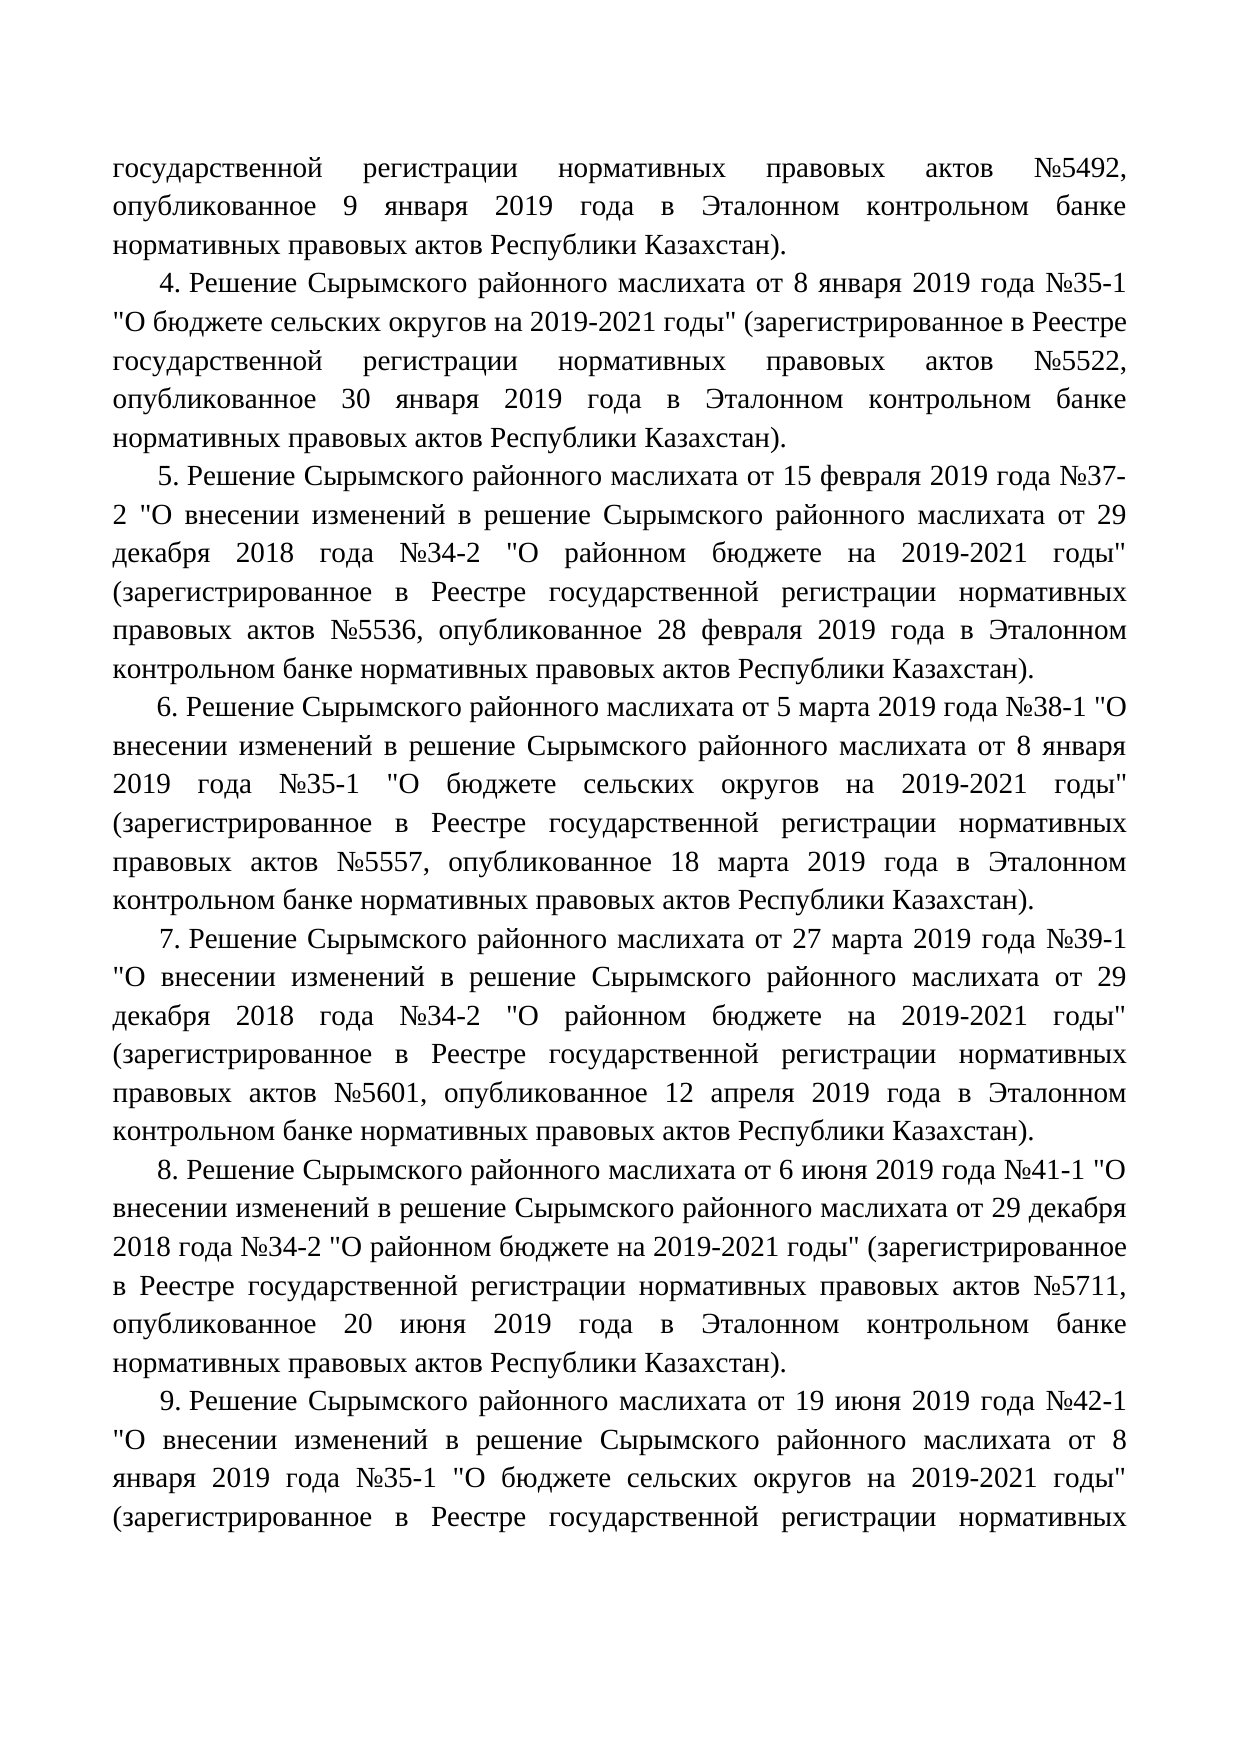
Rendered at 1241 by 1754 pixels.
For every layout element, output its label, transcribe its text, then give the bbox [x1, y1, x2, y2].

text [112, 150, 1128, 261]
text 5. Решение Сырымского районного маслихата от 15 февраля 2019 года №37-2 "О внесении изменений в решение Сырымского районного маслихата от 29 декабря 2018 года №34-2 "О районном бюджете на 2019-2021 годы" (зарегистрированное в Реестре государственной регистрации нормативных правовых актов №5536, опубликованное 28 февраля 2019 года в Эталонном контрольном банке нормативных правовых актов Республики Казахстан). [112, 458, 1128, 684]
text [112, 1383, 1128, 1532]
text 7. Решение Сырымского районного маслихата от 27 марта 2019 года №39-1 "О внесении изменений в решение Сырымского районного маслихата от 29 декабря 2018 года №34-2 "О районном бюджете на 2019-2021 годы" (зарегистрированное в Реестре государственной регистрации нормативных правовых актов №5601, опубликованное 12 апреля 2019 года в Эталонном контрольном банке нормативных правовых актов Республики Казахстан). [112, 921, 1128, 1147]
text 8. Решение Сырымского районного маслихата от 6 июня 2019 года №41-1 "О внесении изменений в решение Сырымского районного маслихата от 29 декабря 2018 года №34-2 "О районном бюджете на 2019-2021 годы" (зарегистрированное в Реестре государственной регистрации нормативных правовых актов №5711, опубликованное 20 июня 2019 года в Эталонном контрольном банке нормативных правовых актов Республики Казахстан). [112, 1152, 1128, 1378]
text 4. Решение Сырымского районного маслихата от 8 января 2019 года №35-1 "О бюджете сельских округов на 2019-2021 годы" (зарегистрированное в Реестре государственной регистрации нормативных правовых актов №5522, опубликованное 30 января 2019 года в Эталонном контрольном банке нормативных правовых актов Республики Казахстан). [112, 266, 1128, 453]
text 6. Решение Сырымского районного маслихата от 5 марта 2019 года №38-1 "О внесении изменений в решение Сырымского районного маслихата от 8 января 2019 года №35-1 "О бюджете сельских округов на 2019-2021 годы" (зарегистрированное в Реестре государственной регистрации нормативных правовых актов №5557, опубликованное 18 марта 2019 года в Эталонном контрольном банке нормативных правовых актов Республики Казахстан). [112, 689, 1128, 916]
